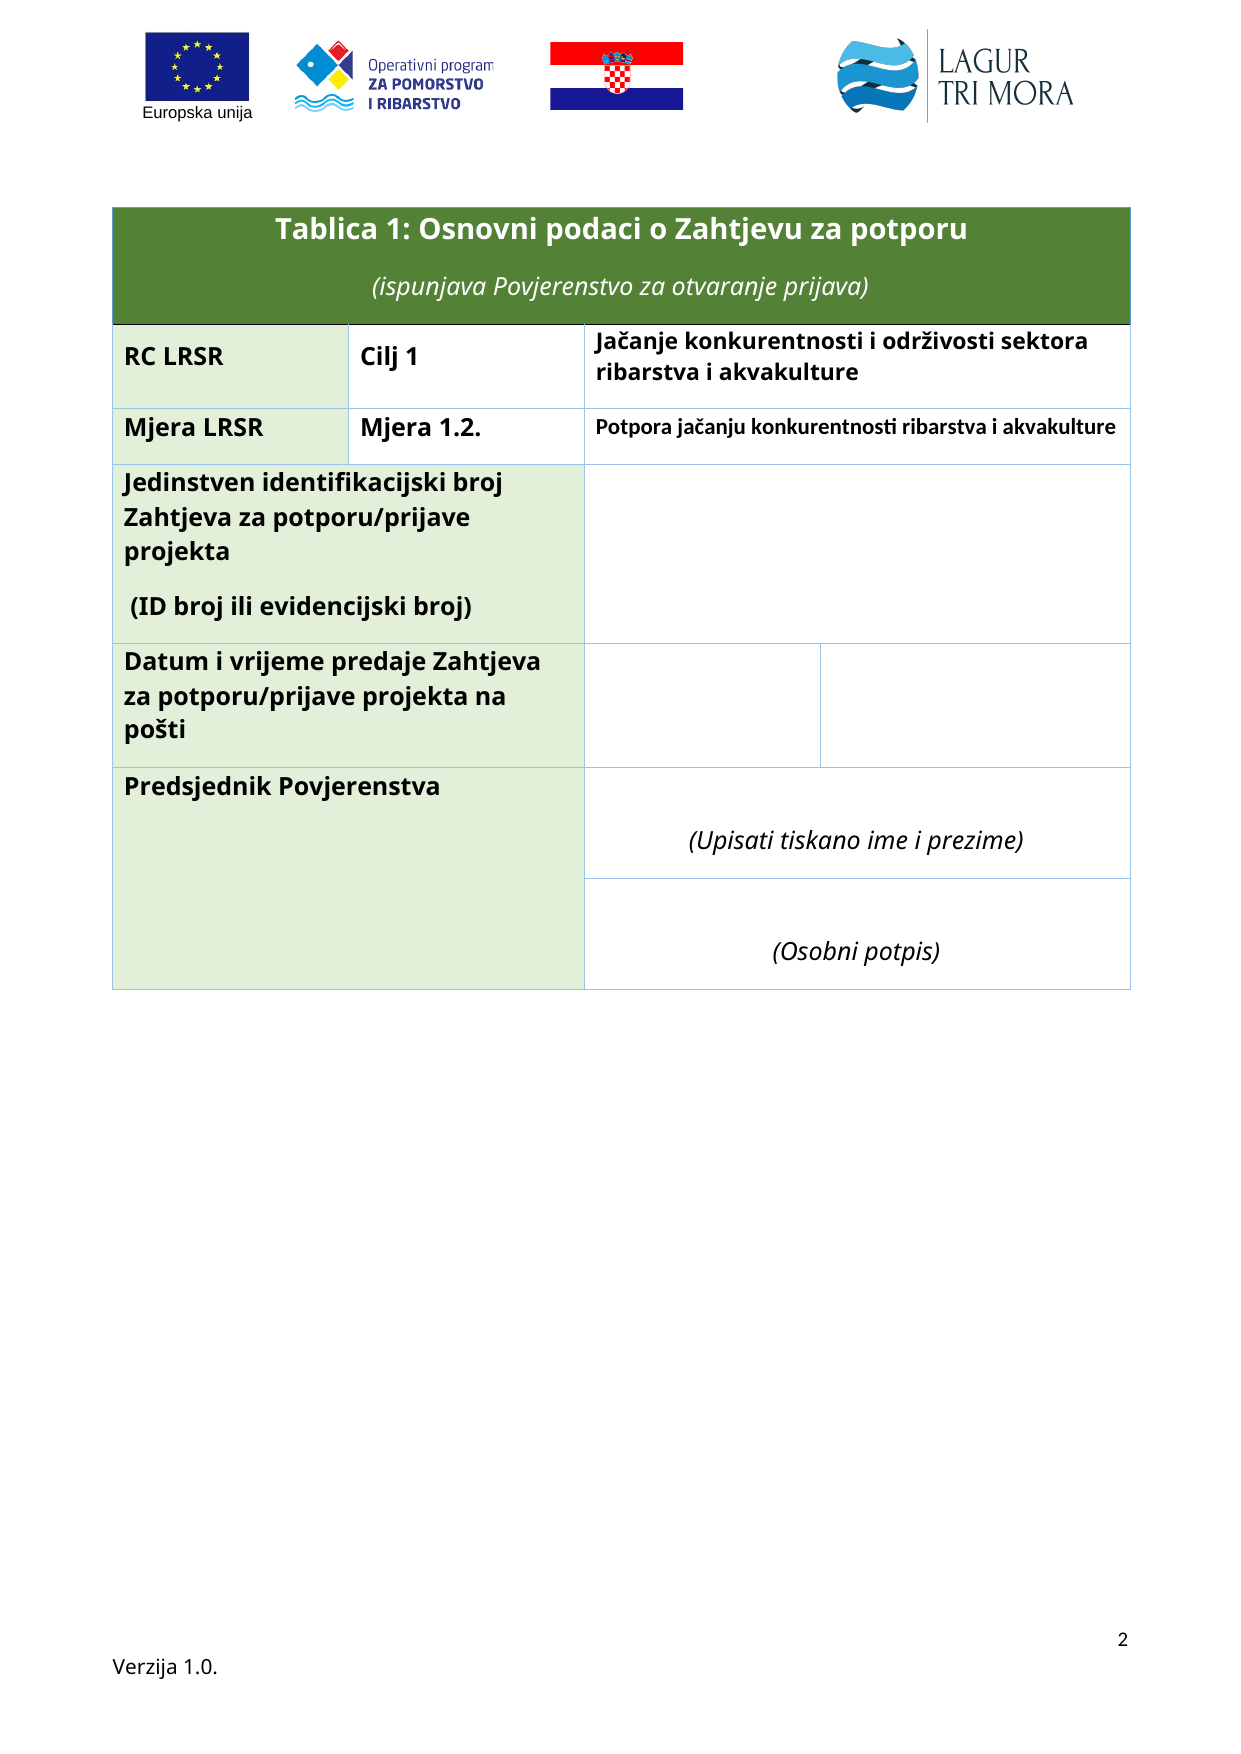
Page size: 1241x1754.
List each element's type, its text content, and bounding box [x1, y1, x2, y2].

table_cell Mjera 1.2. [349, 409, 584, 464]
table_cell Datum i vrijeme predaje Zahtjeva za potporu/prijave projekta na pošti [113, 644, 584, 767]
table_cell Cilj 1 [349, 325, 584, 408]
picture [294, 40, 494, 112]
table_cell Mjera LRSR [113, 409, 348, 464]
table_cell Jačanje konkurentnosti i održivosti sektora ribarstva i akvakulture [585, 325, 1130, 408]
table_cell Predsjednik Povjerenstva [113, 768, 584, 989]
table_cell (Osobni potpis) [585, 879, 1130, 989]
table_cell [585, 644, 820, 767]
table_cell [821, 644, 1130, 767]
picture [837, 29, 1074, 123]
picture [143, 30, 251, 103]
table_cell Potpora jačanju konkurentnosti ribarstva i akvakulture [585, 409, 1130, 464]
table_header Tablica 1: Osnovni podaci o Zahtjevu za potporu (ispunjava Povjerenstvo za otvaranje prijava) [113, 208, 1130, 324]
table_cell [585, 465, 1130, 643]
table_cell RC LRSR [113, 325, 348, 408]
picture [550, 42, 684, 110]
table_cell Jedinstven identifikacijski broj Zahtjeva za potporu/prijave projekta (ID broj ili evidencijski broj) [113, 465, 584, 643]
table_cell (Upisati tiskano ime i prezime) [585, 768, 1130, 878]
